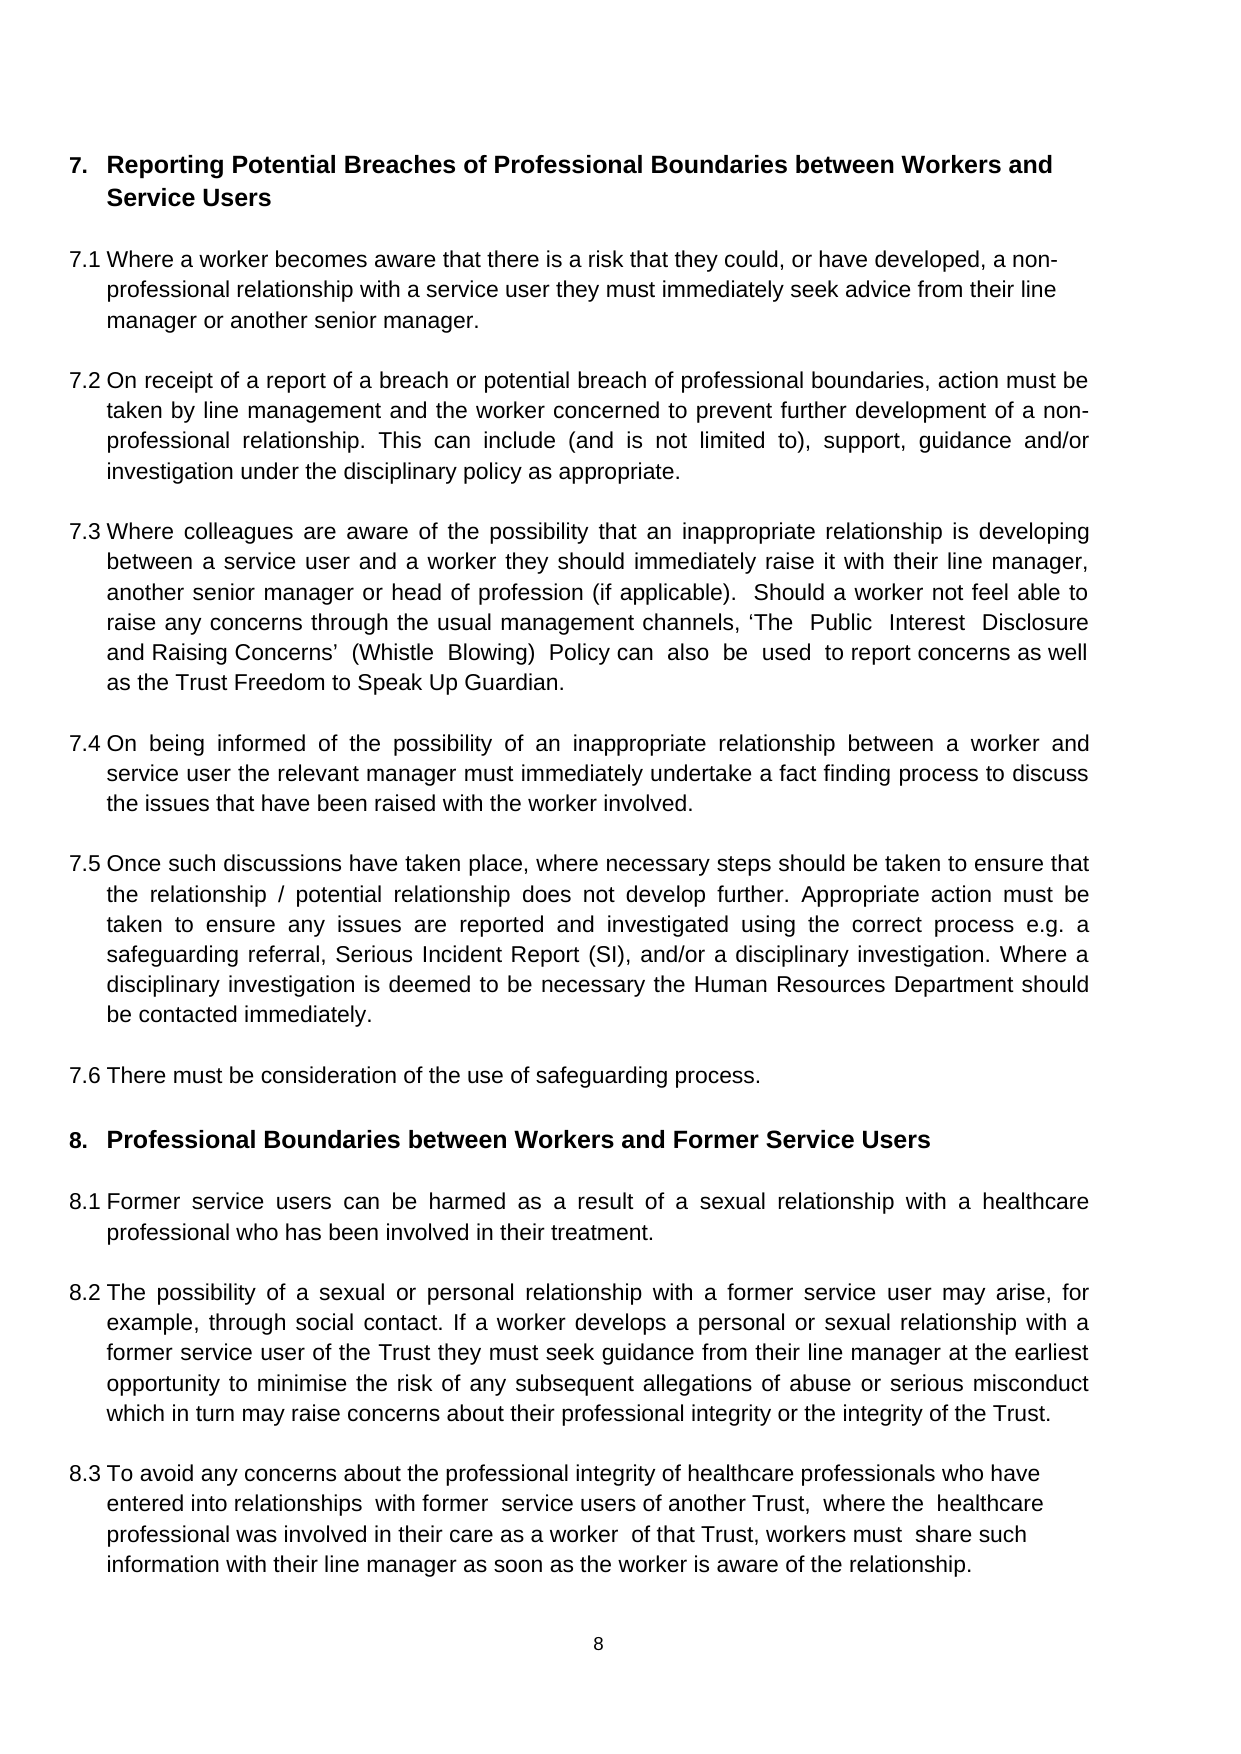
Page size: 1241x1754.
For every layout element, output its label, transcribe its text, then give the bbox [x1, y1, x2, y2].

list 8.3 To avoid any concerns about the professional integrity of healthcare professionals who have [69, 1460, 1061, 1487]
list Reporting Potential Breaches of Professional Boundaries between Workers and Service Users [69, 150, 1090, 212]
list information with their line manager as soon as the worker is aware of the relationship. [69, 1551, 1061, 1577]
list Professional Boundaries between Workers and Former Service Users [69, 1125, 1090, 1154]
list On being informed of the possibility of an inappropriate relationship between a worker and service user the relevant manager must immediately undertake a fact finding process to discuss the issues that have been raised with the worker involved. [69, 729, 1090, 816]
list entered into relationships with former service users of another Trust, where the healthcare [69, 1490, 1061, 1517]
list On receipt of a report of a breach or potential breach of professional boundaries, action must be taken by line management and the worker concerned to prevent further development of a non-professional relationship. This can include (and is not limited to), support, guidance and/or investigation under the disciplinary policy as appropriate. [69, 367, 1090, 484]
list professional was involved in their care as a worker of that Trust, workers must share such [69, 1521, 1061, 1547]
list Former service users can be harmed as a result of a sexual relationship with a healthcare professional who has been involved in their treatment. [69, 1188, 1090, 1245]
list Where a worker becomes aware that there is a risk that they could, or have developed, a non-professional relationship with a service user they must immediately seek advice from their line manager or another senior manager. [69, 246, 1090, 333]
list Once such discussions have taken place, where necessary steps should be taken to ensure that the relationship / potential relationship does not develop further. Appropriate action must be taken to ensure any issues are reported and investigated using the correct process e.g. a safeguarding referral, Serious Incident Report (SI), and/or a disciplinary investigation. Where a disciplinary investigation is deemed to be necessary the Human Resources Department should be contacted immediately. [69, 850, 1090, 1028]
list Where colleagues are aware of the possibility that an inappropriate relationship is developing between a service user and a worker they should immediately raise it with their line manager, another senior manager or head of profession (if applicable). Should a worker not feel able to raise any concerns through the usual management channels, ‘The Public Interest Disclosure and Raising Concerns’ (Whistle Blowing) Policy can also be used to report concerns as well as the Trust Freedom to Speak Up Guardian. [69, 518, 1090, 696]
list There must be consideration of the use of safeguarding process. [69, 1062, 1090, 1088]
list The possibility of a sexual or personal relationship with a former service user may arise, for example, through social contact. If a worker develops a personal or sexual relationship with a former service user of the Trust they must seek guidance from their line manager at the earliest opportunity to minimise the risk of any subsequent allegations of abuse or serious misconduct which in turn may raise concerns about their professional integrity or the integrity of the Trust. [69, 1279, 1090, 1426]
